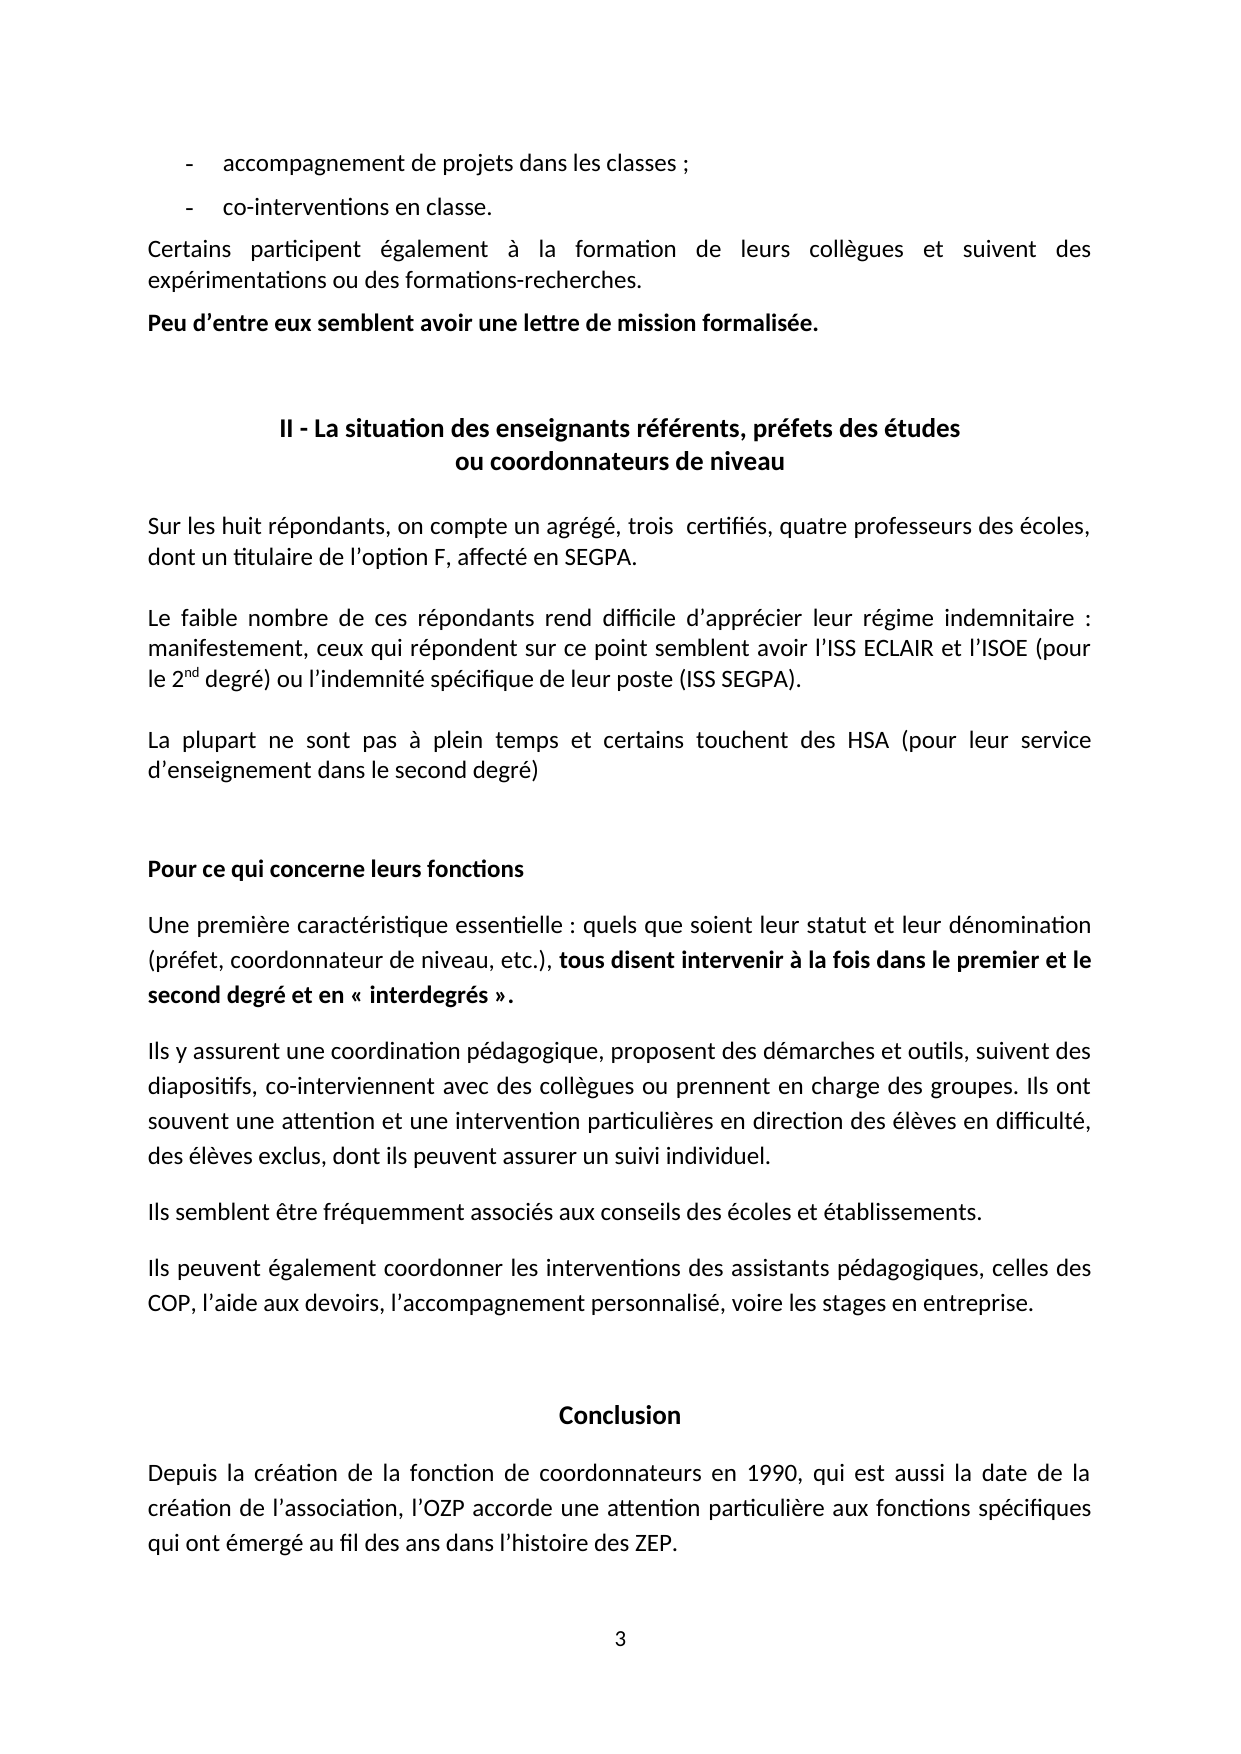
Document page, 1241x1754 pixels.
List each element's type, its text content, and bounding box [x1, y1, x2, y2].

list La plupart ne sont pas à plein temps et certains touchent des HSA (pour leur service d’enseignement dans le second degré) [148, 724, 1093, 785]
text Pour ce qui concerne leurs fonctions [148, 853, 1093, 884]
text Ils y assurent une coordination pédagogique, proposent des démarches et outils, suivent des diapositifs, co-interviennent avec des collègues ou prennent en charge des groupes. Ils ont souvent une attention et une intervention particulières en direction des élèves en difficulté, des élèves exclus, dont ils peuvent assurer un suivi individuel. [148, 1035, 1093, 1171]
text Certains participent également à la formation de leurs collègues et suivent des expérimentations ou des formations-recherches. [148, 234, 1093, 295]
text Conclusion [148, 1398, 1093, 1431]
text Peu d’entre eux semblent avoir une lettre de mission formalisée. [148, 307, 1093, 338]
text Ils peuvent également coordonner les interventions des assistants pédagogiques, celles des COP, l’aide aux devoirs, l’accompagnement personnalisé, voire les stages en entreprise. [148, 1252, 1093, 1317]
list Sur les huit répondants, on compte un agrégé, trois certifiés, quatre professeurs des écoles, dont un titulaire de l’option F, affecté en SEGPA. [148, 510, 1093, 571]
list ou coordonnateurs de niveau [148, 444, 1093, 477]
list accompagnement de projets dans les classes ; [185, 148, 1093, 178]
list co-interventions en classe. [185, 191, 1093, 221]
list Le faible nombre de ces répondants rend difficile d’apprécier leur régime indemnitaire : manifestement, ceux qui répondent sur ce point semblent avoir l’ISS ECLAIR et l’ISOE (pour le 2nd degré) ou l’indemnité spécifique de leur poste (ISS SEGPA). [148, 602, 1093, 693]
text Une première caractéristique essentielle : quels que soient leur statut et leur dénomination (préfet, coordonnateur de niveau, etc.), tous disent intervenir à la fois dans le premier et le second degré et en « interdegrés ». [148, 909, 1093, 1010]
text Depuis la création de la fonction de coordonnateurs en 1990, qui est aussi la date de la création de l’association, l’OZP accorde une attention particulière aux fonctions spécifiques qui ont émergé au fil des ans dans l’histoire des ZEP. [148, 1457, 1093, 1558]
text Ils semblent être fréquemment associés aux conseils des écoles et établissements. [148, 1196, 1093, 1226]
list II - La situation des enseignants référents, préfets des études [148, 411, 1093, 444]
